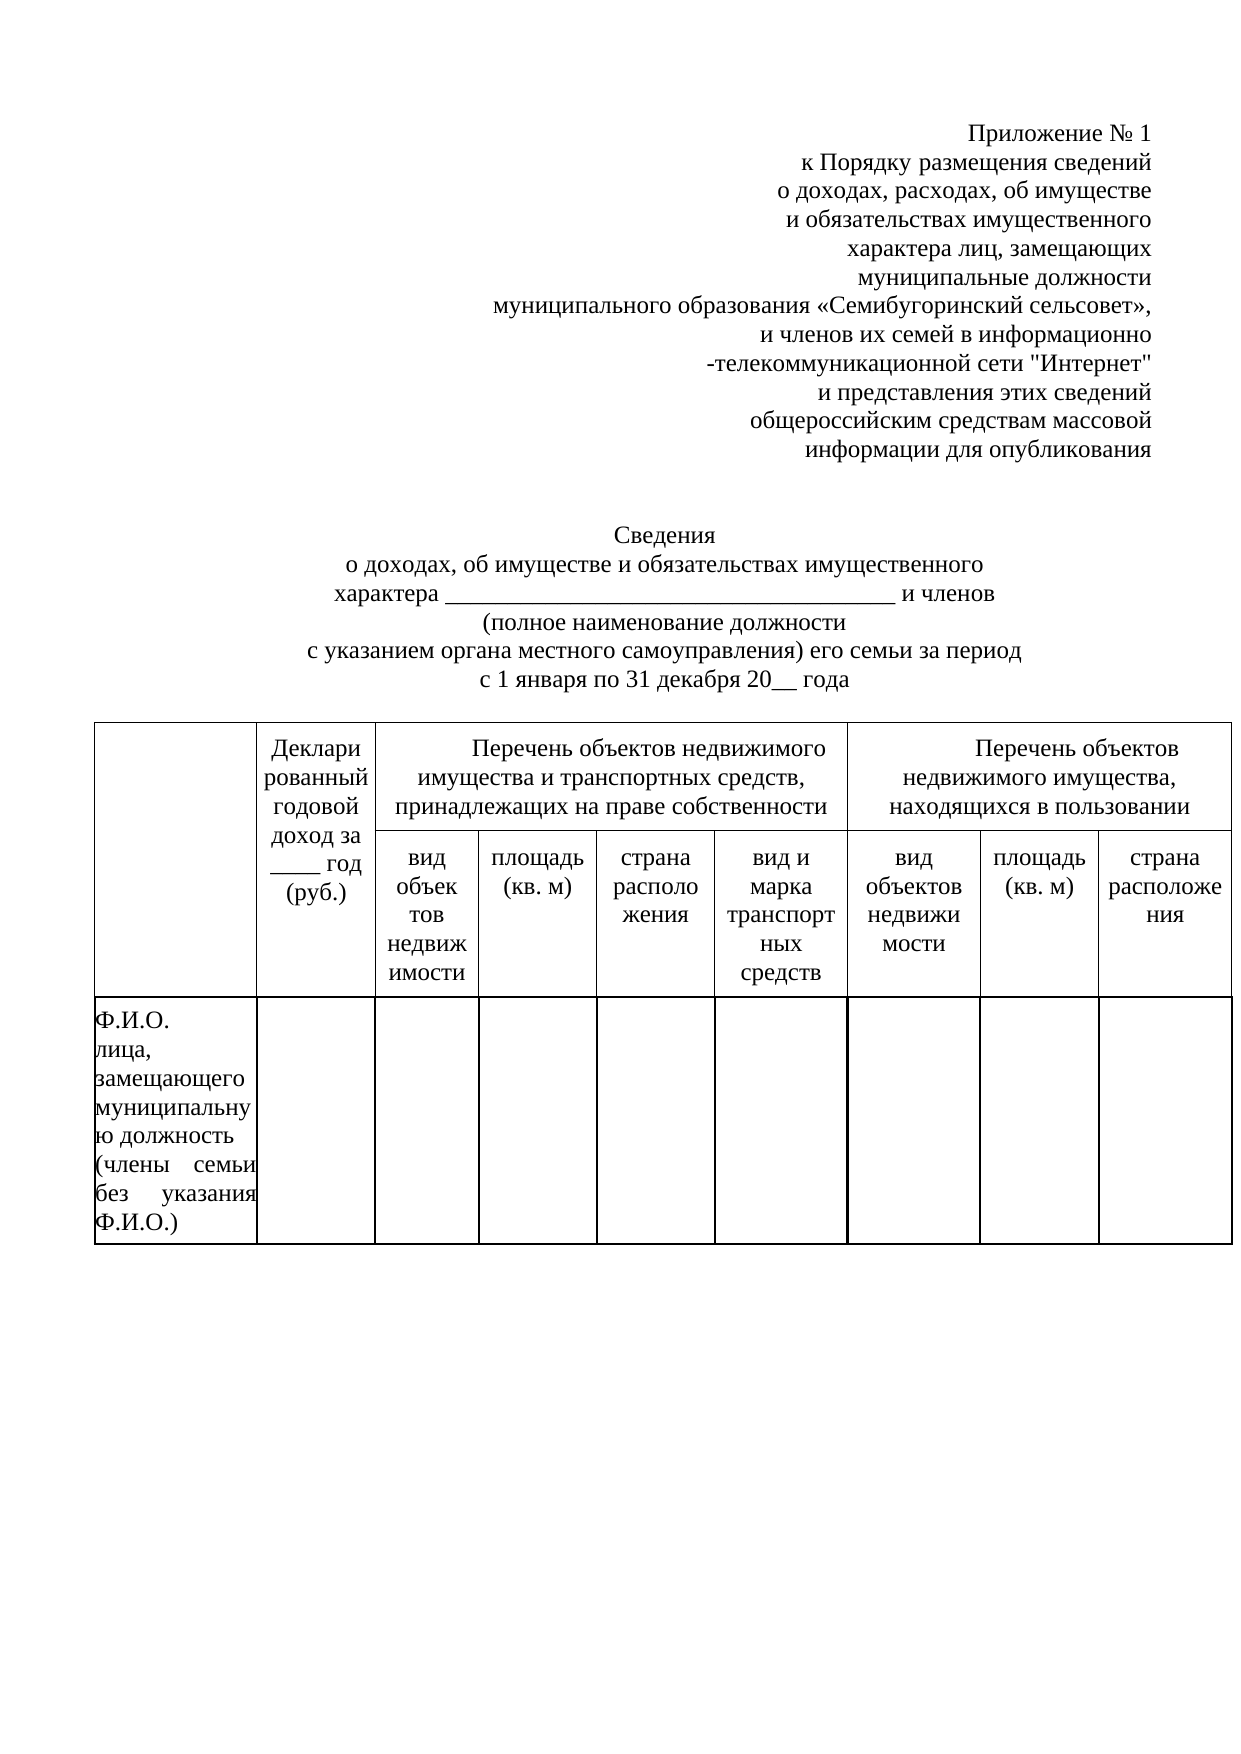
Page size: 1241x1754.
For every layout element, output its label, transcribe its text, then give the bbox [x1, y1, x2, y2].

table_cell [981, 998, 1098, 1243]
table_cell Ф.И.О. лица, замещающего муниципальную должность (члены семьи без указания Ф.И.О.) [96, 998, 256, 1243]
table_cell страна располо жения [597, 831, 714, 996]
table_cell [376, 998, 478, 1243]
text -телекоммуникационной сети "Интернет" [177, 348, 1152, 377]
table_cell вид и марка транспортных средств [715, 831, 847, 996]
table_cell вид объек тов недвижимости [376, 831, 478, 996]
table_cell [1100, 998, 1231, 1243]
text к Порядку размещения сведений [177, 147, 1152, 176]
text Сведения [177, 521, 1152, 549]
table_cell [849, 998, 979, 1243]
table_cell площадь (кв. м) [981, 831, 1098, 996]
text (полное наименование должности [177, 607, 1152, 636]
text о доходах, расходах, об имуществе [177, 176, 1152, 204]
text и обязательствах имущественного [177, 204, 1152, 233]
text муниципальные должности [177, 262, 1152, 291]
table_cell страна расположения [1099, 831, 1231, 996]
text о доходах, об имуществе и обязательствах имущественного [177, 549, 1152, 578]
text и представления этих сведений [177, 377, 1152, 406]
table_cell [598, 998, 714, 1243]
text с 1 января по 31 декабря 20__ года [177, 664, 1152, 693]
text характера ____________________________________ и членов [177, 578, 1152, 607]
text информации для опубликования [177, 434, 1152, 463]
table_cell площадь (кв. м) [479, 831, 596, 996]
text муниципального образования «Семибугоринский сельсовет», [177, 291, 1152, 319]
table_header Деклари рованный годовой доход за ____ год (руб.) [257, 723, 375, 996]
text с указанием органа местного самоуправления) его семьи за период [177, 636, 1152, 664]
table_cell [480, 998, 596, 1243]
text и членов их семей в информационно [177, 319, 1152, 348]
table_header Перечень объектов недвижимого имущества, находящихся в пользовании [848, 723, 1231, 830]
table_header [95, 723, 256, 996]
text Приложение № 1 [177, 118, 1152, 147]
table_header Перечень объектов недвижимого имущества и транспортных средств, принадлежащих на праве собственности [376, 723, 847, 830]
table_cell вид объектов недвижи мости [848, 831, 980, 996]
table_cell [716, 998, 846, 1243]
table_cell [258, 998, 374, 1243]
text общероссийским средствам массовой [177, 406, 1152, 434]
text характера лиц, замещающих [177, 233, 1152, 262]
